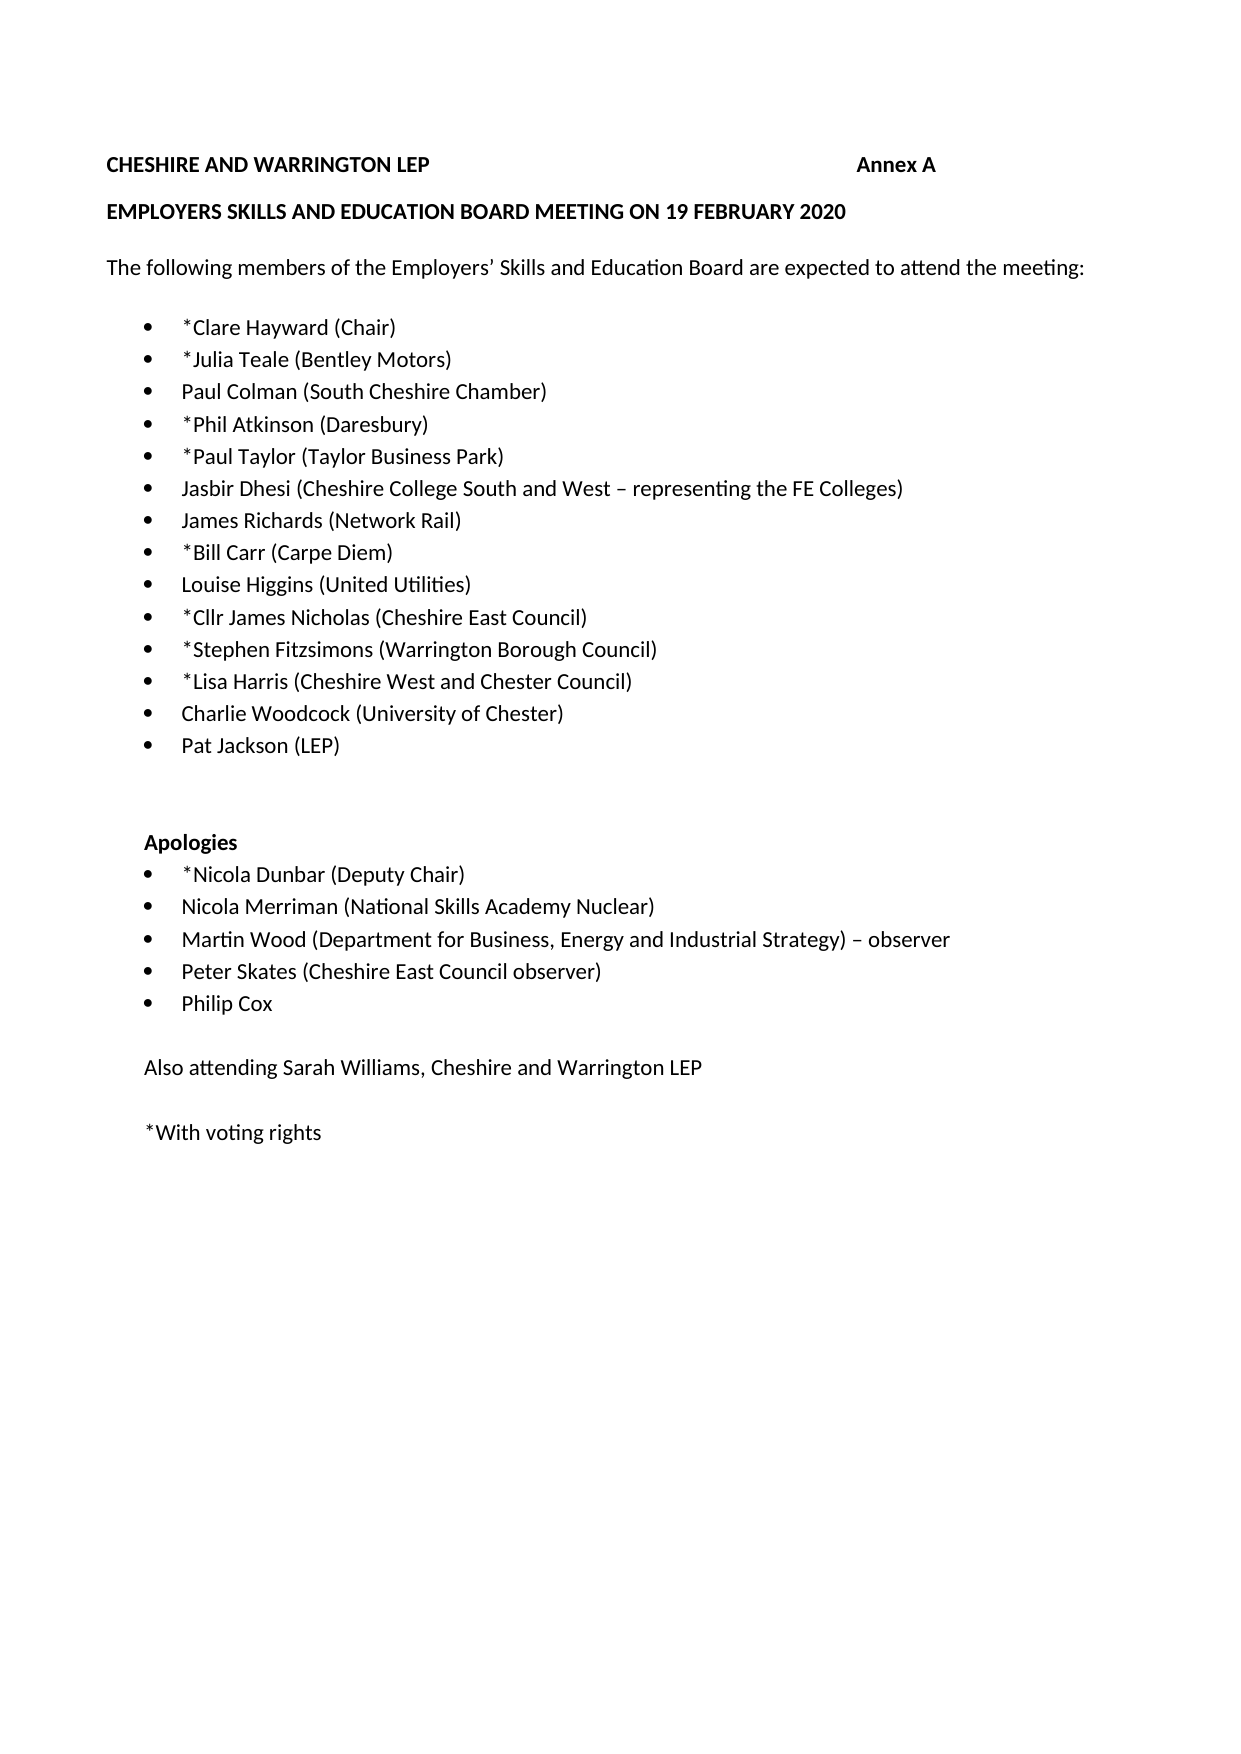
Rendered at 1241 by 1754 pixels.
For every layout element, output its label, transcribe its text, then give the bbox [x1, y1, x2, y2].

list James Richards (Network Rail) [144, 506, 1134, 534]
list Louise Higgins (United Utilities) [144, 571, 1134, 599]
list *Bill Carr (Carpe Diem) [144, 538, 1134, 566]
list *Phil Atkinson (Daresbury) [144, 410, 1134, 438]
list Charlie Woodcock (University of Chester) [144, 699, 1134, 727]
list Martin Wood (Department for Business, Energy and Industrial Strategy) – observer [144, 925, 1134, 953]
list Paul Colman (South Cheshire Chamber) [144, 377, 1134, 406]
list Philip Cox [144, 989, 1134, 1017]
list Also attending Sarah Williams, Cheshire and Warrington LEP [144, 1053, 1134, 1081]
list *Paul Taylor (Taylor Business Park) [144, 442, 1134, 470]
text EMPLOYERS SKILLS AND EDUCATION BOARD MEETING ON 19 FEBRUARY 2020 [106, 197, 1134, 225]
list *With voting rights [144, 1118, 1134, 1146]
list Pat Jackson (LEP) [144, 732, 1134, 759]
text CHESHIRE AND WARRINGTON LEP Annex A [106, 150, 1134, 178]
list *Cllr James Nicholas (Cheshire East Council) [144, 603, 1134, 631]
list Peter Skates (Cheshire East Council observer) [144, 957, 1134, 985]
list *Clare Hayward (Chair) [144, 313, 1134, 341]
list Nicola Merriman (National Skills Academy Nuclear) [144, 892, 1134, 921]
list *Stephen Fitzsimons (Warrington Borough Council) [144, 635, 1134, 663]
list Jasbir Dhesi (Cheshire College South and West – representing the FE Colleges) [144, 474, 1134, 502]
list *Lisa Harris (Cheshire West and Chester Council) [144, 667, 1134, 695]
list *Nicola Dunbar (Deputy Chair) [144, 860, 1134, 888]
text Apologies [144, 828, 1134, 856]
text The following members of the Employers’ Skills and Education Board are expected to attend the meeting: [106, 253, 1134, 281]
list *Julia Teale (Bentley Motors) [144, 345, 1134, 373]
